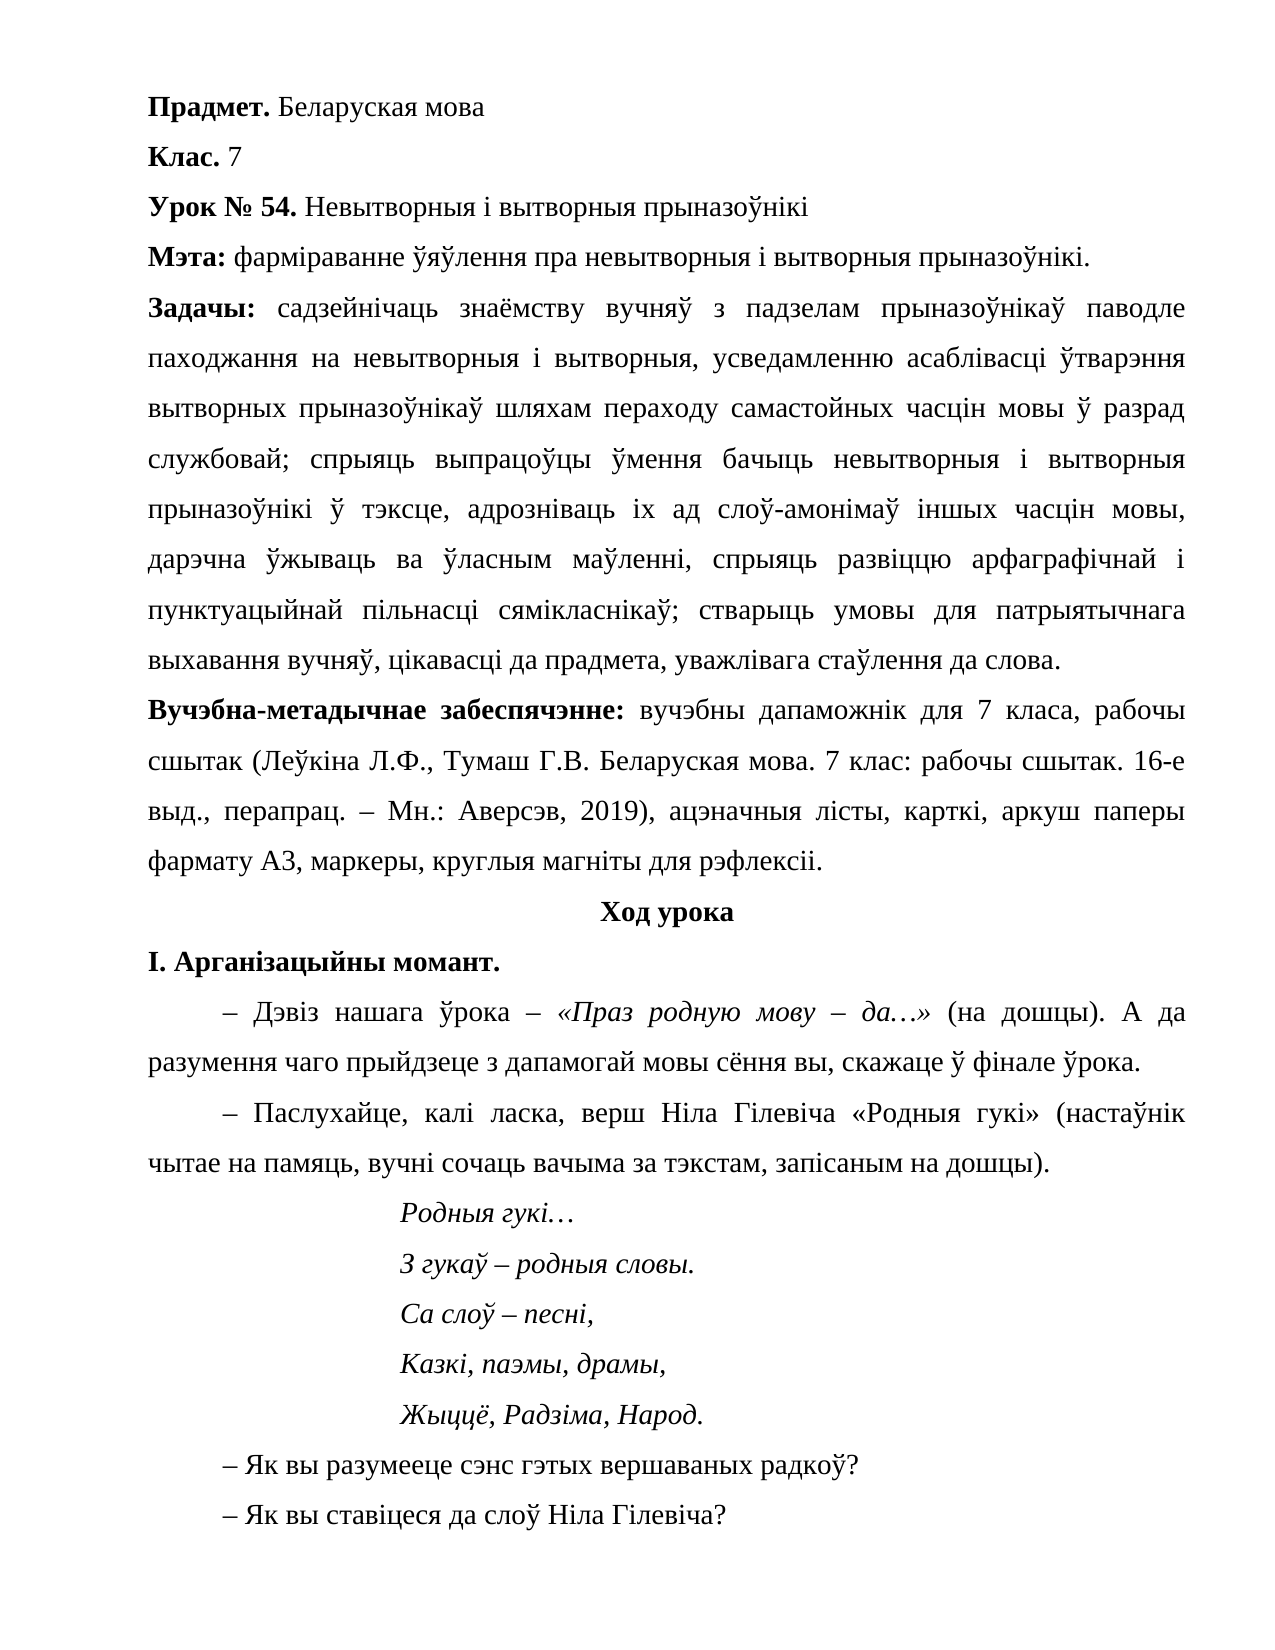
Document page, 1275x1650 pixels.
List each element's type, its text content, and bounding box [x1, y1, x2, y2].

text Ход урока [148, 894, 1186, 927]
text Клас. 7 [148, 139, 1186, 172]
text І. Арганізацыйны момант. [148, 944, 1186, 977]
text Задачы: садзейнічаць знаёмству вучняў з падзелам прыназоўнікаў паводле паходжання на невытворныя і вытворныя, усведамленню асаблівасці ўтварэння вытворных прыназоўнікаў шляхам пераходу самастойных часцін мовы ў разрад службовай; спрыяць выпрацоўцы ўмення бачыць невытворныя і вытворныя прыназоўнікі ў тэксце, адрозніваць іх ад слоў-амонімаў іншых часцін мовы, дарэчна ўжываць ва ўласным маўленні, спрыяць развіццю арфаграфічнай і пунктуацыйнай пільнасці сямікласнікаў; стварыць умовы для патрыятычнага выхавання вучняў, цікавасці да прадмета, уважлівага стаўлення да слова. [148, 290, 1186, 676]
text Родныя гукі… [325, 1196, 1186, 1229]
text Казкі, паэмы, драмы, [325, 1346, 1186, 1380]
text Мэта: фарміраванне ўяўлення пра невытворныя і вытворныя прыназоўнікі. [148, 239, 1186, 273]
text Жыццё, Радзіма, Народ. [325, 1397, 1186, 1430]
text – Дэвіз нашага ўрока – «Праз родную мову – да…» (на дошцы). А да разумення чаго прыйдзеце з дапамогай мовы сёння вы, скажаце ў фінале ўрока. [148, 994, 1186, 1078]
text – Паслухайце, калі ласка, верш Ніла Гілевіча «Родныя гукі» (настаўнік чытае на памяць, вучні сочаць вачыма за тэкстам, запісаным на дошцы). [148, 1095, 1186, 1179]
text З гукаў – родныя словы. [325, 1246, 1186, 1279]
text – Як вы ставіцеся да слоў Ніла Гілевіча? [148, 1497, 1186, 1531]
text Са слоў – песні, [325, 1296, 1186, 1330]
text – Як вы разумееце сэнс гэтых вершаваных радкоў? [148, 1447, 1186, 1481]
text Урок № 54. Невытворныя і вытворныя прыназоўнікі [148, 189, 1186, 223]
text Прадмет. Беларуская мова [148, 89, 1186, 122]
text Вучэбна-метадычнае забеспячэнне: вучэбны дапаможнік для 7 класа, рабочы сшытак (Леўкіна Л.Ф., Тумаш Г.В. Беларуская мова. 7 клас: рабочы сшытак. 16-е выд., перапрац. – Мн.: Аверсэв, 2019), ацэначныя лісты, карткі, аркуш паперы фармату А3, маркеры, круглыя магніты для рэфлексіі. [148, 692, 1186, 877]
